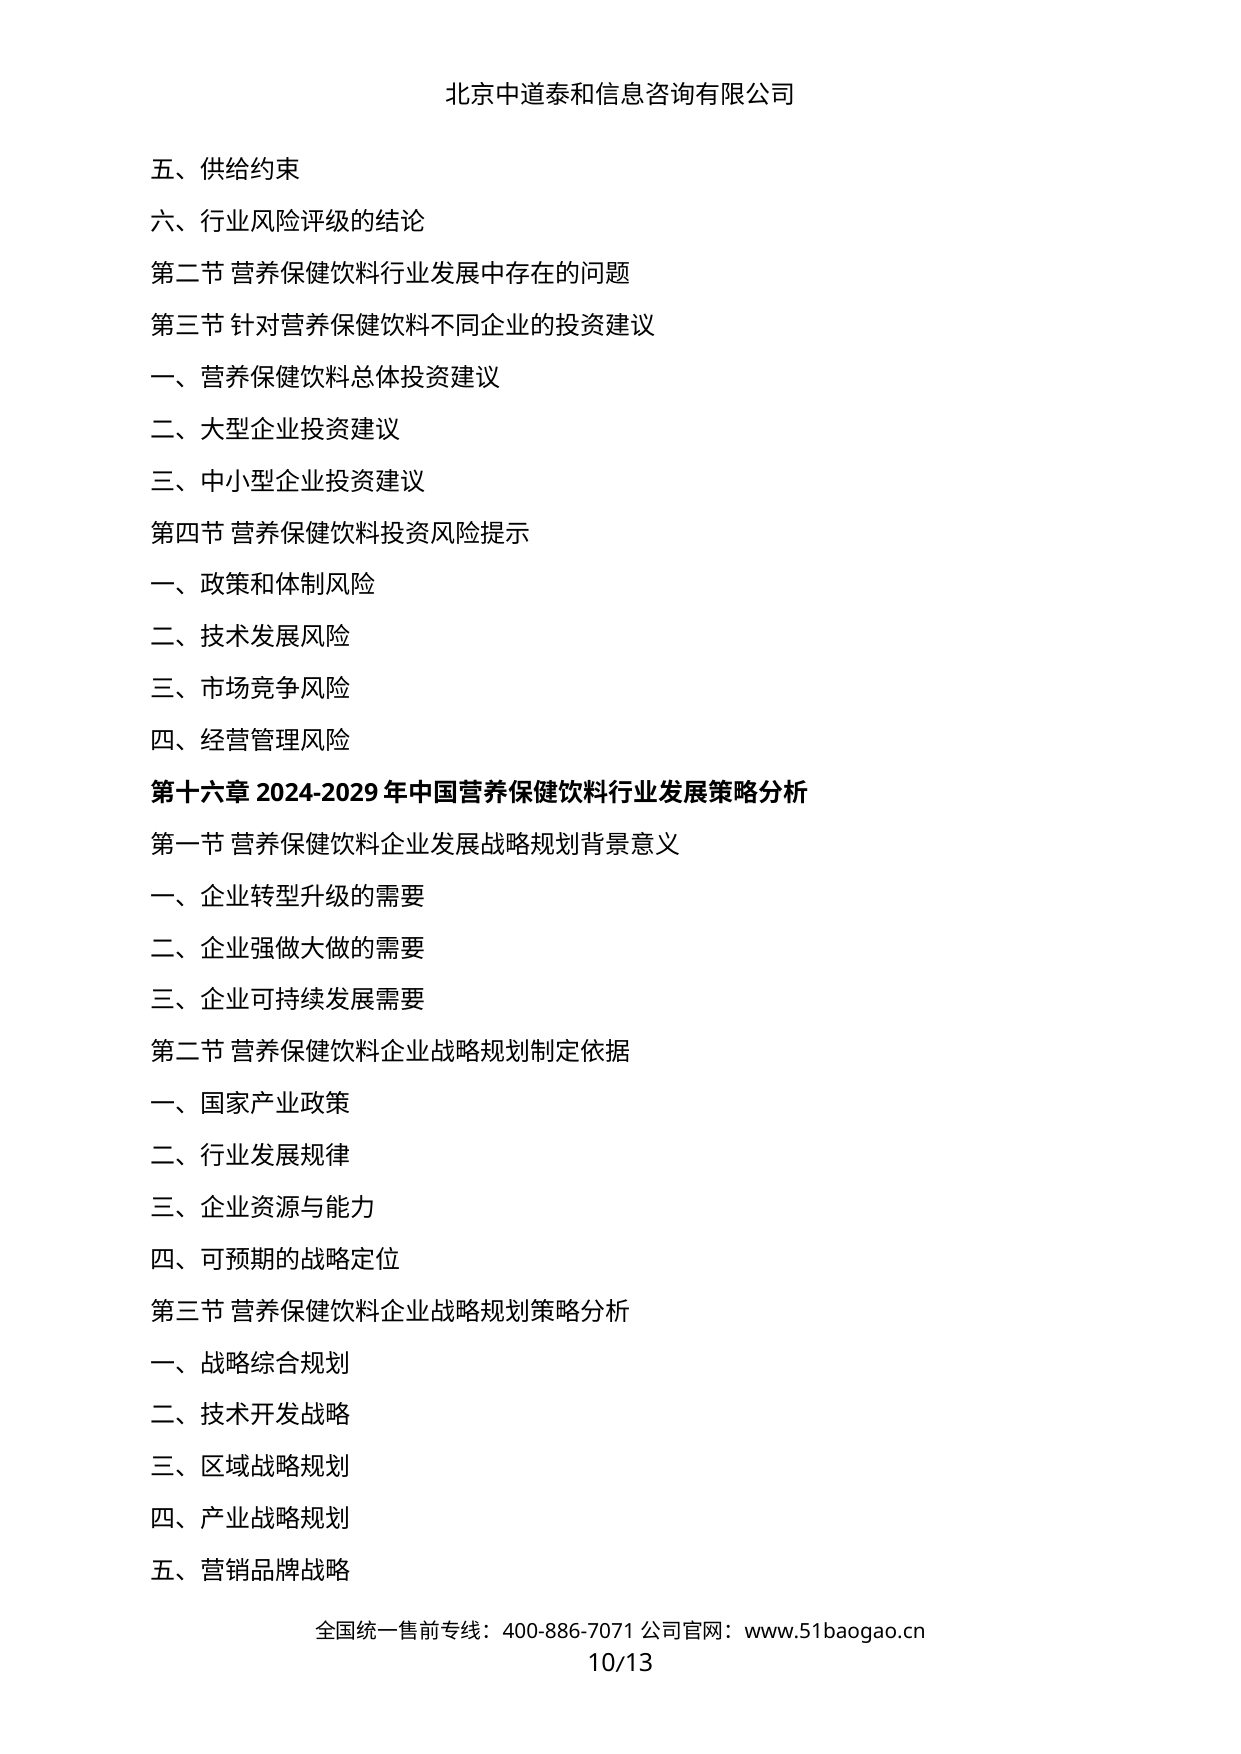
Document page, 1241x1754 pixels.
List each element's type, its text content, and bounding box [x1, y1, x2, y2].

text 四、可预期的战略定位 [150, 1239, 1090, 1276]
text 第二节 营养保健饮料企业战略规划制定依据 [150, 1032, 1090, 1068]
text 四、经营管理风险 [150, 721, 1090, 757]
text 二、技术开发战略 [150, 1395, 1090, 1431]
text 五、营销品牌战略 [150, 1551, 1090, 1587]
text 二、大型企业投资建议 [150, 409, 1090, 446]
text 一、企业转型升级的需要 [150, 876, 1090, 912]
text 一、政策和体制风险 [150, 565, 1090, 601]
text 三、市场竞争风险 [150, 669, 1090, 705]
text 二、行业发展规律 [150, 1136, 1090, 1172]
text 第三节 针对营养保健饮料不同企业的投资建议 [150, 306, 1090, 342]
text 第三节 营养保健饮料企业战略规划策略分析 [150, 1291, 1090, 1327]
text 三、区域战略规划 [150, 1447, 1090, 1483]
text 第一节 营养保健饮料企业发展战略规划背景意义 [150, 824, 1090, 861]
text 一、战略综合规划 [150, 1343, 1090, 1379]
text 四、产业战略规划 [150, 1499, 1090, 1535]
text 三、中小型企业投资建议 [150, 461, 1090, 497]
text 二、企业强做大做的需要 [150, 928, 1090, 964]
text 三、企业可持续发展需要 [150, 980, 1090, 1016]
text 三、企业资源与能力 [150, 1187, 1090, 1224]
text 第十六章 2024-2029年中国营养保健饮料行业发展策略分析 [150, 772, 1090, 809]
text 第二节 营养保健饮料行业发展中存在的问题 [150, 254, 1090, 290]
text 五、供给约束 [150, 150, 1090, 186]
text 二、技术发展风险 [150, 617, 1090, 653]
text 六、行业风险评级的结论 [150, 202, 1090, 238]
text 一、国家产业政策 [150, 1084, 1090, 1120]
text 一、营养保健饮料总体投资建议 [150, 357, 1090, 394]
text 第四节 营养保健饮料投资风险提示 [150, 513, 1090, 549]
